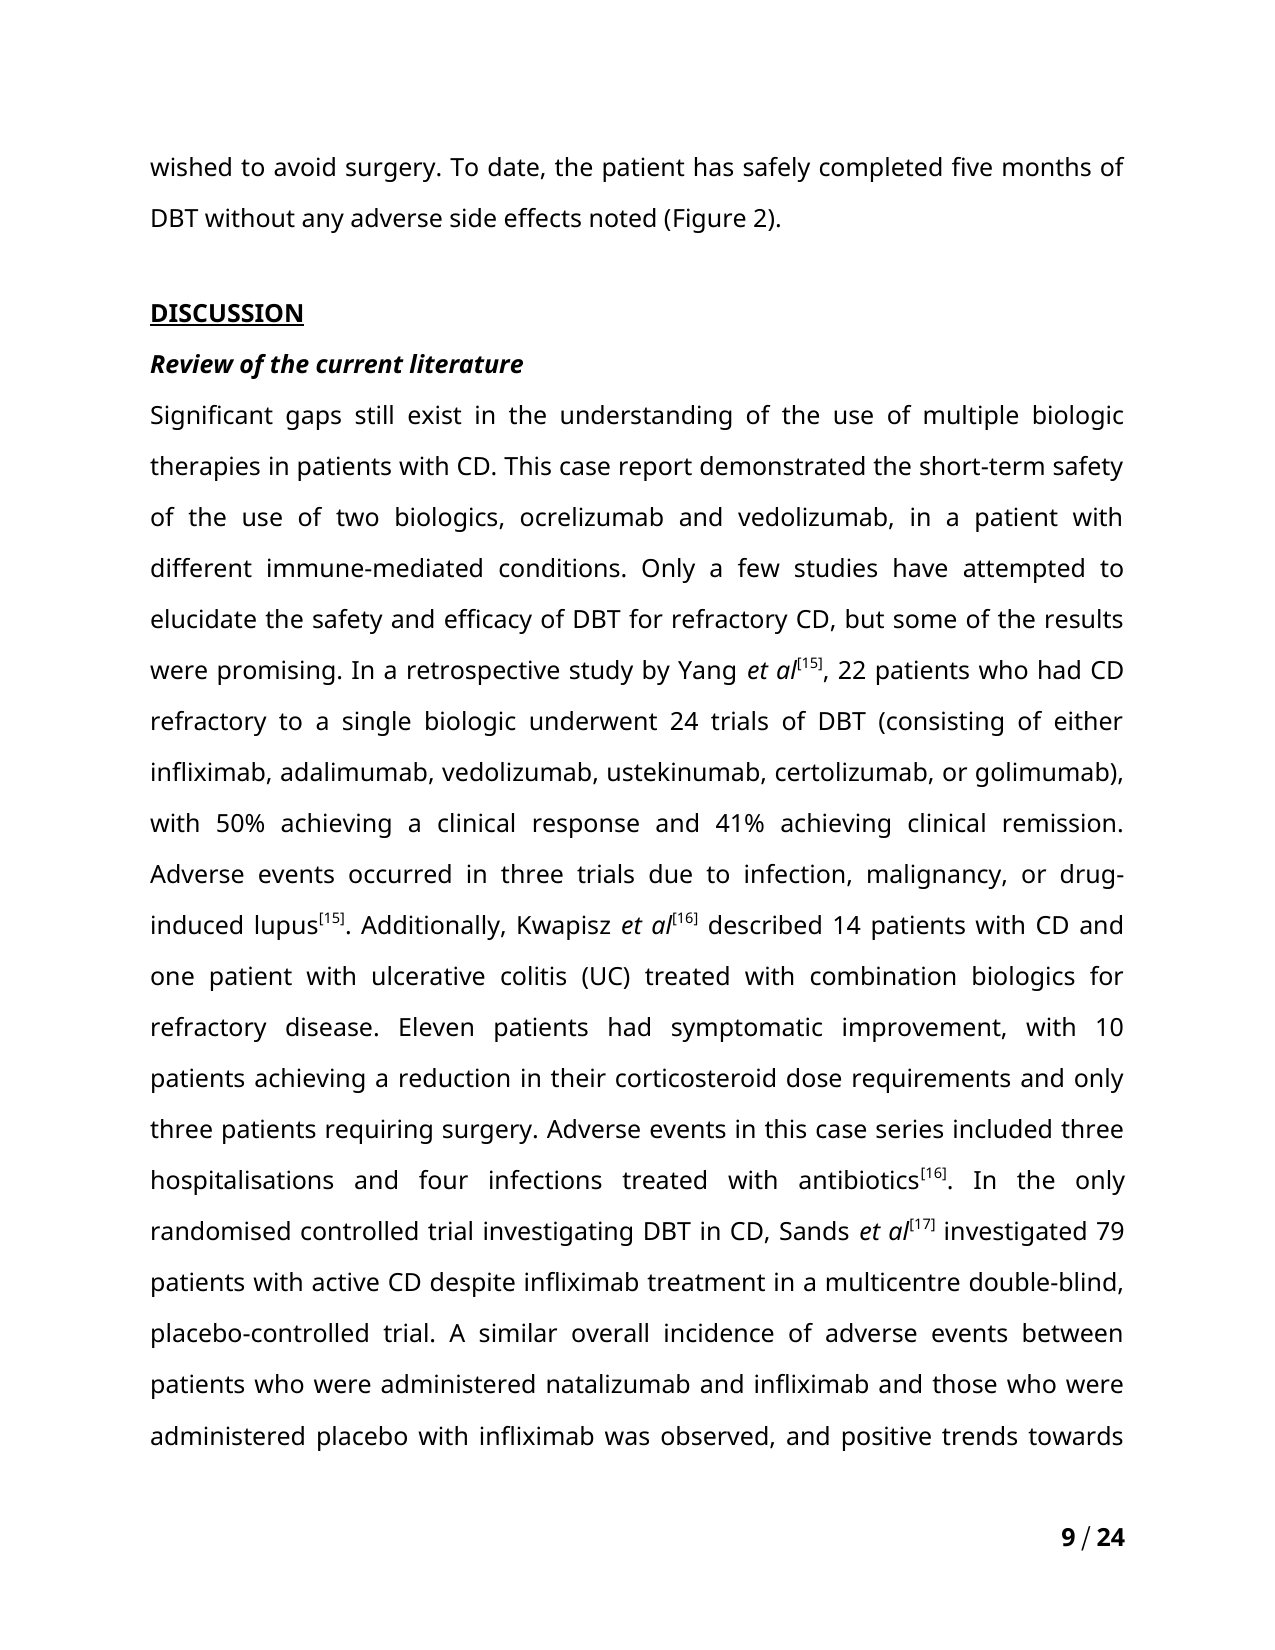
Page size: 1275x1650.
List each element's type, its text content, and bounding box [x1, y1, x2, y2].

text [150, 150, 1125, 235]
text Review of the current literature [150, 346, 1125, 380]
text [150, 397, 1125, 1452]
text DISCUSSION [150, 295, 1125, 329]
